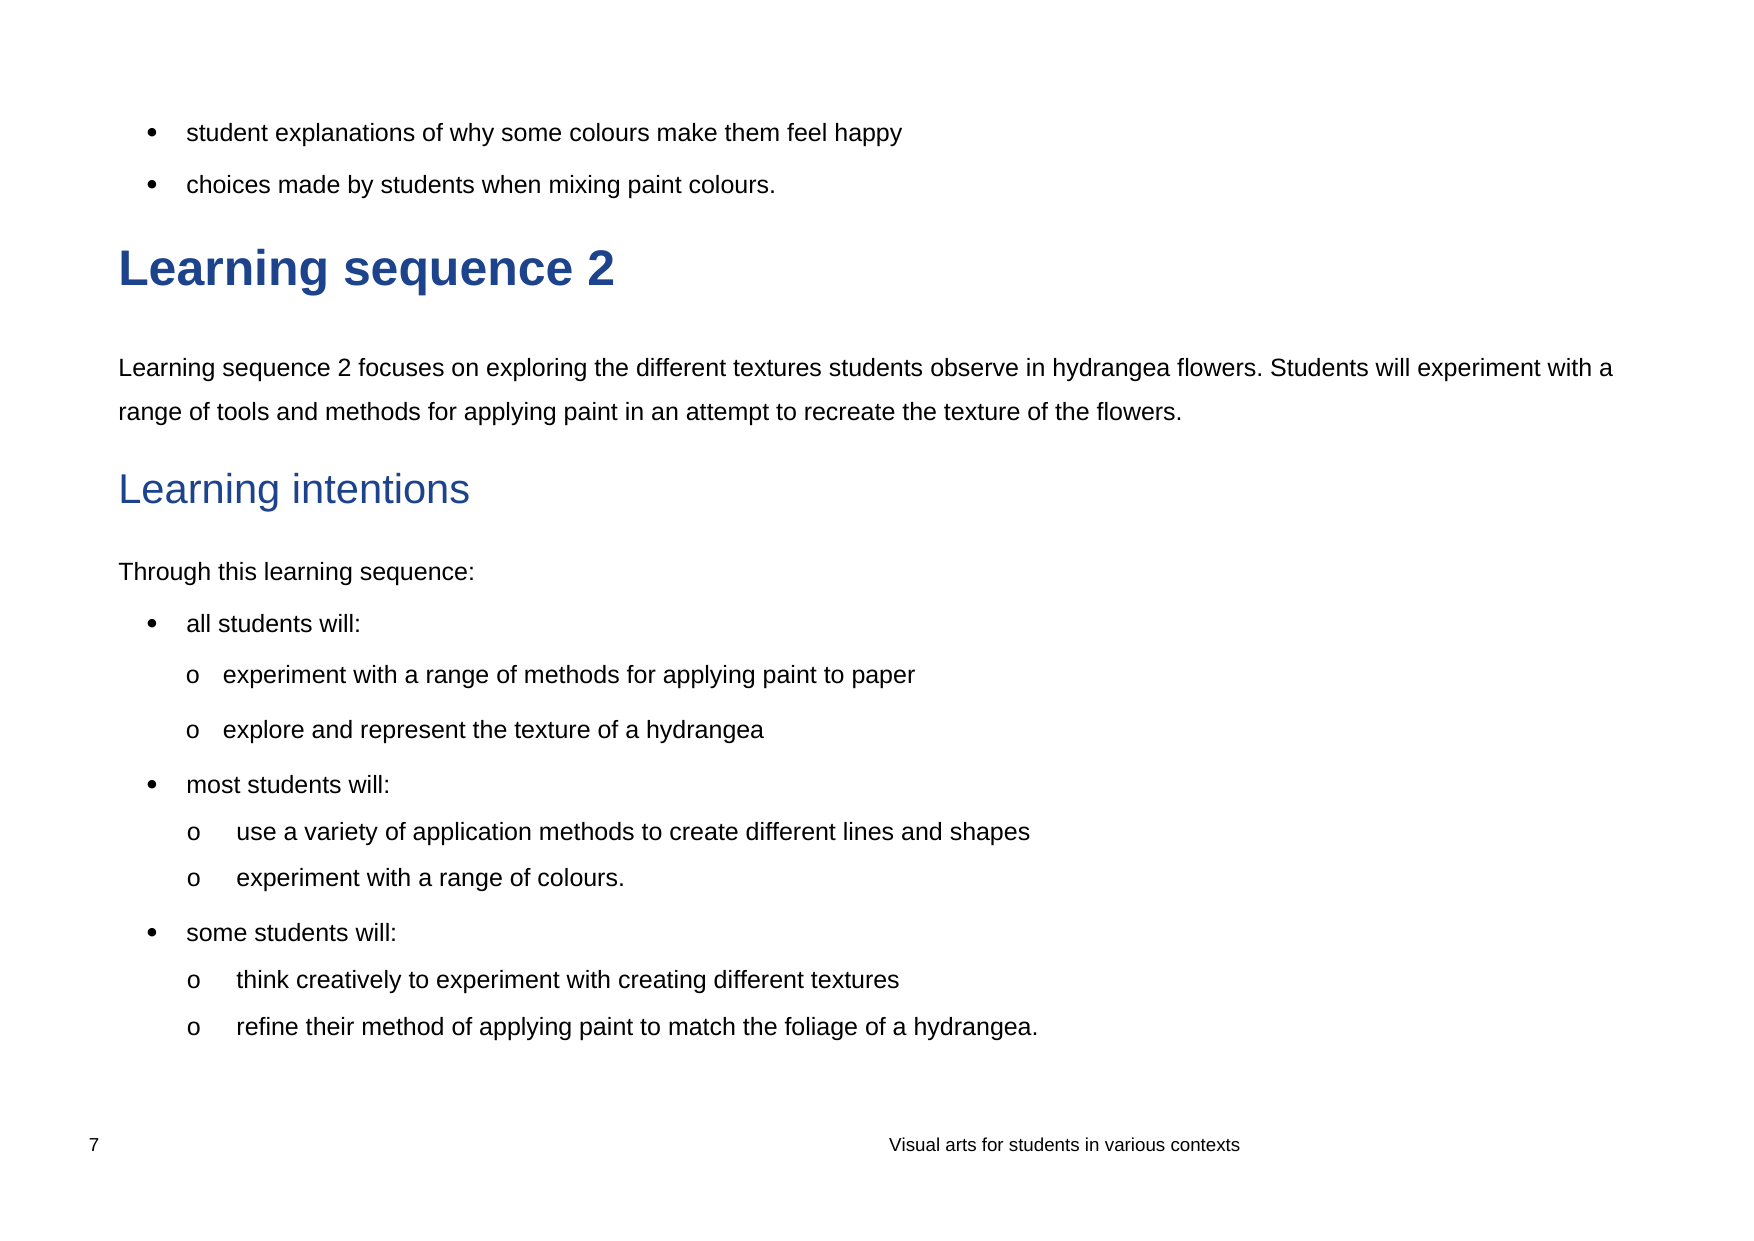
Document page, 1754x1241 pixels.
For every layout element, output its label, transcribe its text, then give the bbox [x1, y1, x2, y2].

subtitle Learning intentions [118, 464, 1636, 512]
list think creatively to experiment with creating different textures [186, 966, 1636, 996]
list experiment with a range of colours. [186, 863, 1636, 894]
list Through this learning sequence: [118, 557, 1636, 586]
list some students will: [148, 918, 1636, 947]
list choices made by students when mixing paint colours. [148, 170, 1636, 198]
subtitle Learning sequence 2 [118, 238, 1636, 295]
list use a variety of application methods to create different lines and shapes [186, 817, 1636, 848]
list refine their method of applying paint to match the foliage of a hydrangea. [186, 1012, 1636, 1043]
list most students will: [148, 770, 1636, 798]
text Learning sequence 2 focuses on exploring the different textures students observe in hydrangea flowers. Students will experiment with a range of tools and methods for applying paint in an attempt to recreate the texture of the flowers. [118, 353, 1636, 425]
list all students will: [148, 609, 1636, 638]
list experiment with a range of methods for applying paint to paper [185, 660, 1636, 691]
list student explanations of why some colours make them feel happy [148, 118, 1636, 147]
list explore and represent the texture of a hydrangea [185, 715, 1636, 746]
